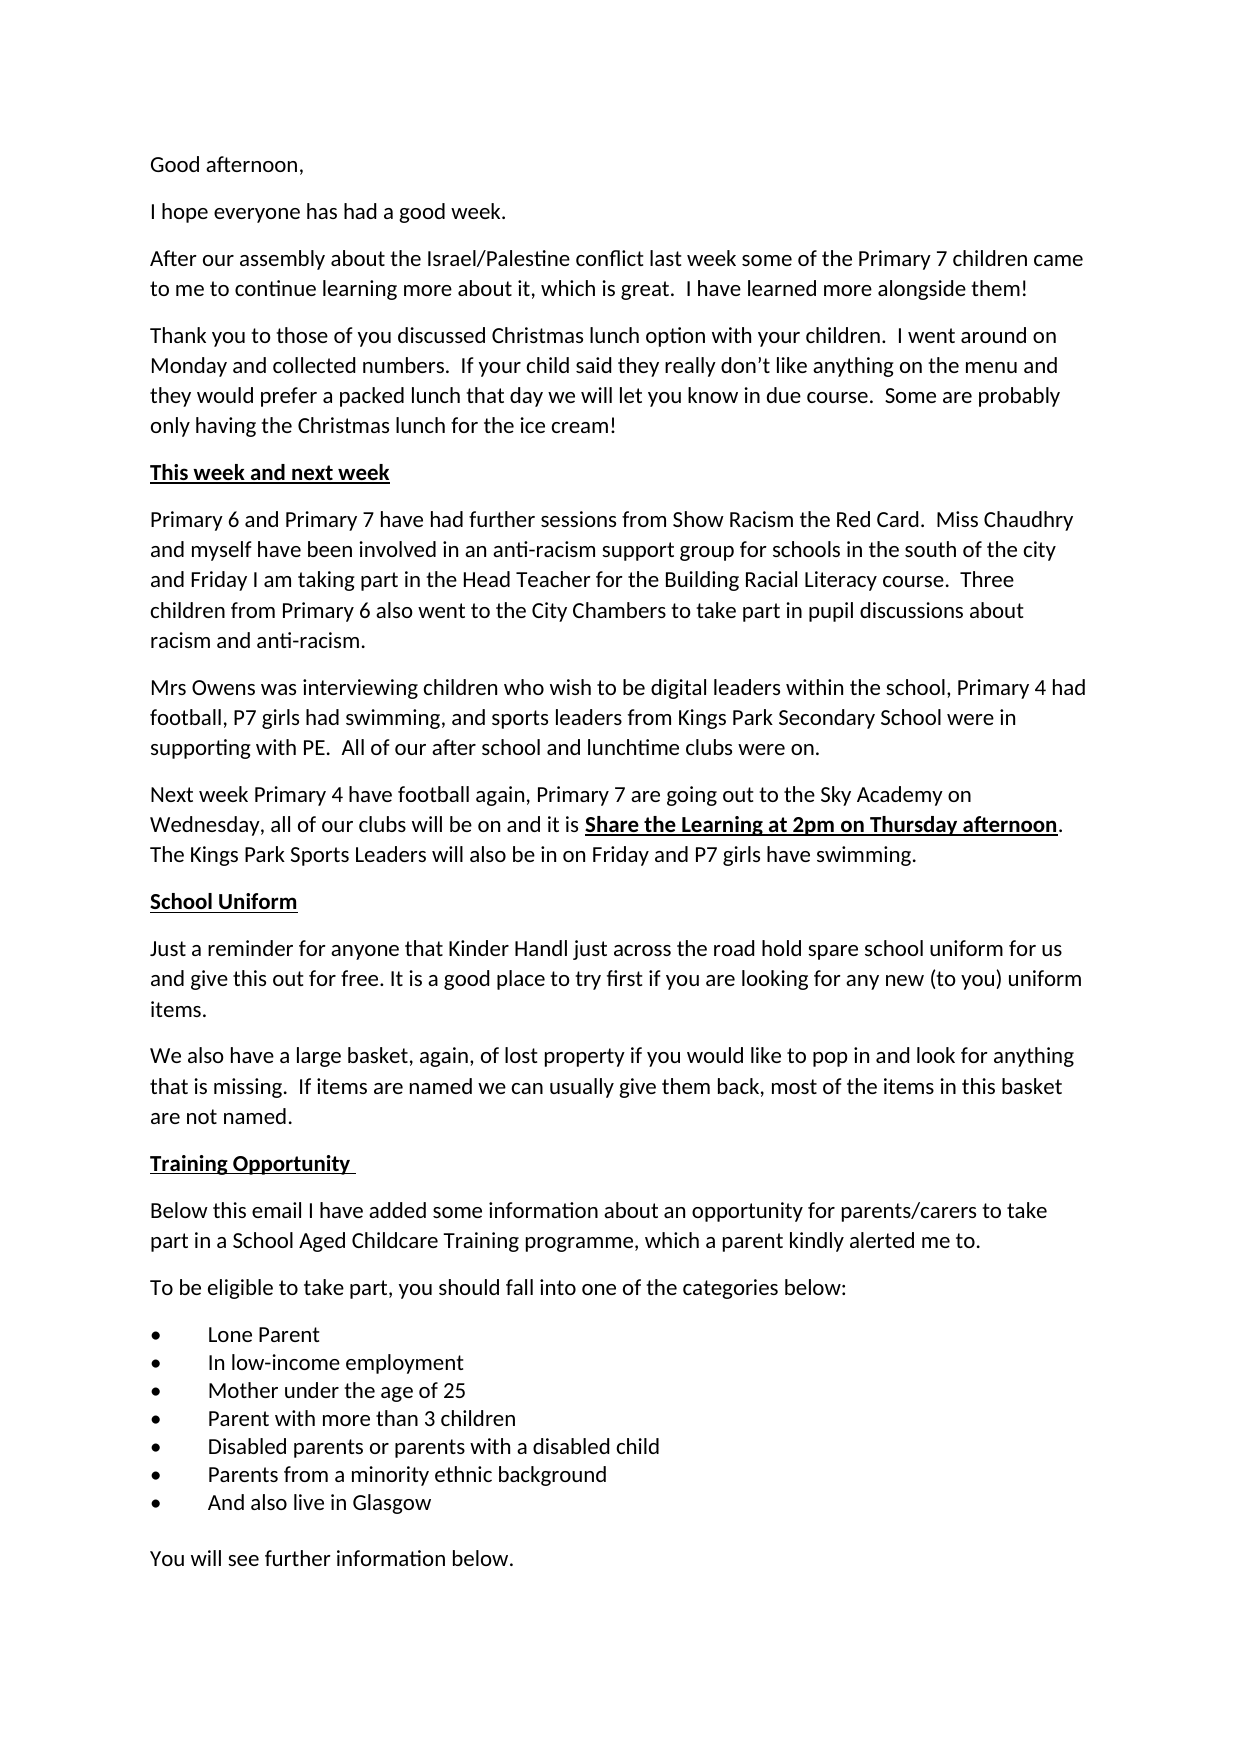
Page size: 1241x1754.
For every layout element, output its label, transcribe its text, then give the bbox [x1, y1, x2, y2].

text After our assembly about the Israel/Palestine conflict last week some of the Primary 7 children came to me to continue learning more about it, which is great. I have learned more alongside them! [150, 244, 1090, 302]
text • Lone Parent [150, 1320, 1090, 1348]
text • Mother under the age of 25 [150, 1376, 1090, 1404]
text • Disabled parents or parents with a disabled child [150, 1432, 1090, 1460]
text Training Opportunity [150, 1149, 1090, 1177]
text Primary 6 and Primary 7 have had further sessions from Show Racism the Red Card. Miss Chaudhry and myself have been involved in an anti-racism support group for schools in the south of the city and Friday I am taking part in the Head Teacher for the Building Racial Literacy course. Three children from Primary 6 also went to the City Chambers to take part in pupil discussions about racism and anti-racism. [150, 505, 1090, 654]
text School Uniform [150, 887, 1090, 916]
text Below this email I have added some information about an opportunity for parents/carers to take part in a School Aged Childcare Training programme, which a parent kindly alerted me to. [150, 1196, 1090, 1254]
text I hope everyone has had a good week. [150, 197, 1090, 225]
text • And also live in Glasgow [150, 1488, 1090, 1516]
text This week and next week [150, 458, 1090, 486]
text You will see further information below. [150, 1544, 1090, 1572]
text Next week Primary 4 have football again, Primary 7 are going out to the Sky Academy on Wednesday, all of our clubs will be on and it is Share the Learning at 2pm on Thursday afternoon. The Kings Park Sports Leaders will also be in on Friday and P7 girls have swimming. [150, 780, 1090, 869]
text Thank you to those of you discussed Christmas lunch option with your children. I went around on Monday and collected numbers. If your child said they really don’t like anything on the menu and they would prefer a packed lunch that day we will let you know in due course. Some are probably only having the Christmas lunch for the ice cream! [150, 321, 1090, 439]
text Mrs Owens was interviewing children who wish to be digital leaders within the school, Primary 4 had football, P7 girls had swimming, and sports leaders from Kings Park Secondary School were in supporting with PE. All of our after school and lunchtime clubs were on. [150, 673, 1090, 761]
text • Parents from a minority ethnic background [150, 1460, 1090, 1488]
text • Parent with more than 3 children [150, 1404, 1090, 1432]
text To be eligible to take part, you should fall into one of the categories below: [150, 1273, 1090, 1301]
text Just a reminder for anyone that Kinder Handl just across the road hold spare school uniform for us and give this out for free. It is a good place to try first if you are looking for any new (to you) uniform items. [150, 934, 1090, 1023]
text Good afternoon, [150, 150, 1090, 178]
text We also have a large basket, again, of lost property if you would like to pop in and look for anything that is missing. If items are named we can usually give them back, most of the items in this basket are not named. [150, 1042, 1090, 1130]
text • In low-income employment [150, 1348, 1090, 1376]
